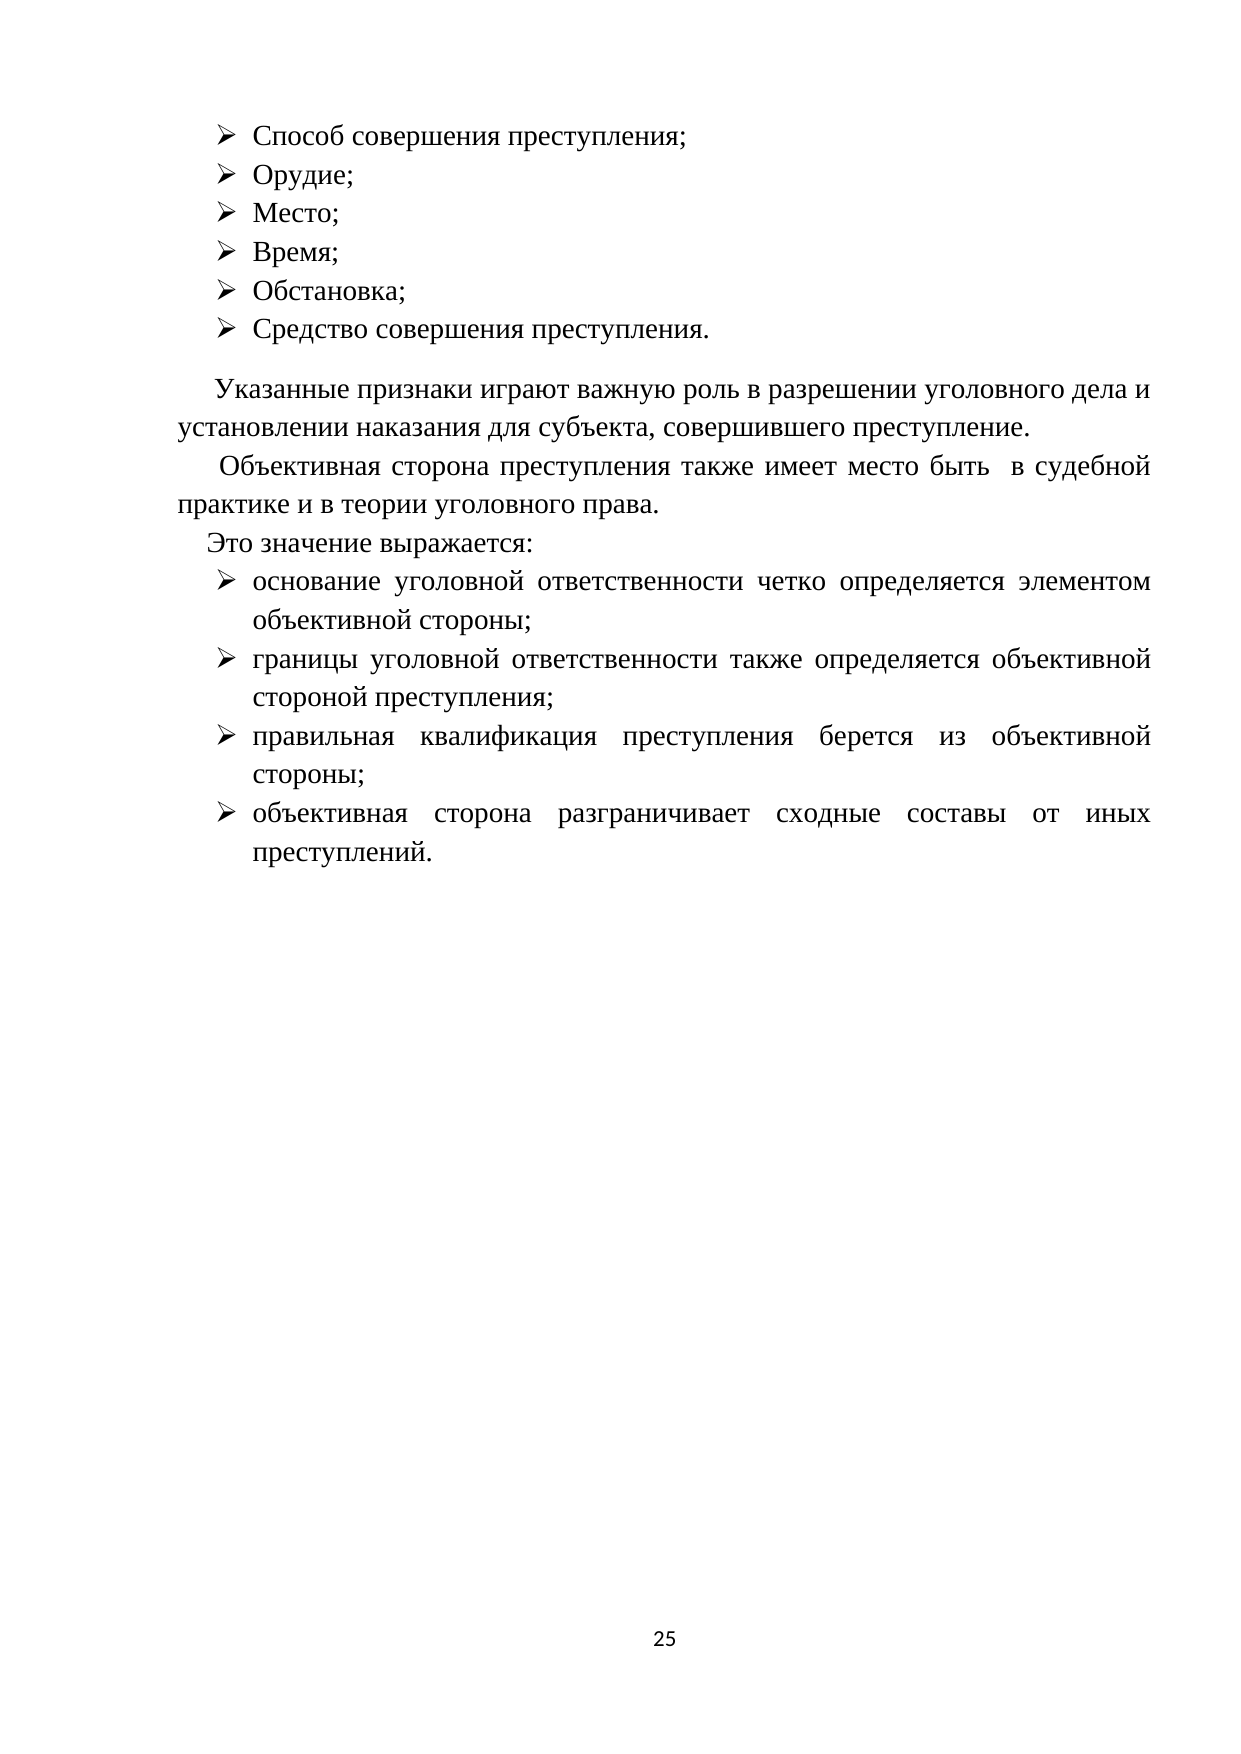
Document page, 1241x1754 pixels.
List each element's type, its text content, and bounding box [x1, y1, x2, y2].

text Это значение выражается: [177, 525, 1152, 558]
list Обстановка; [215, 273, 1152, 306]
list Орудие; [215, 157, 1152, 190]
text Указанные признаки играют важную роль в разрешении уголовного дела и установлении наказания для субъекта, совершившего преступление. [177, 371, 1152, 443]
list правильная квалификация преступления берется из объективной стороны; [215, 718, 1152, 790]
list Время; [215, 234, 1152, 268]
list основание уголовной ответственности четко определяется элементом объективной стороны; [215, 563, 1152, 636]
list Способ совершения преступления; [215, 118, 1152, 152]
list объективная сторона разграничивает сходные составы от иных преступлений. [215, 795, 1152, 867]
list Средство совершения преступления. [215, 311, 1152, 345]
text Объективная сторона преступления также имеет место быть в судебной практике и в теории уголовного права. [177, 448, 1152, 520]
list границы уголовной ответственности также определяется объективной стороной преступления; [215, 641, 1152, 713]
list Место; [215, 195, 1152, 229]
